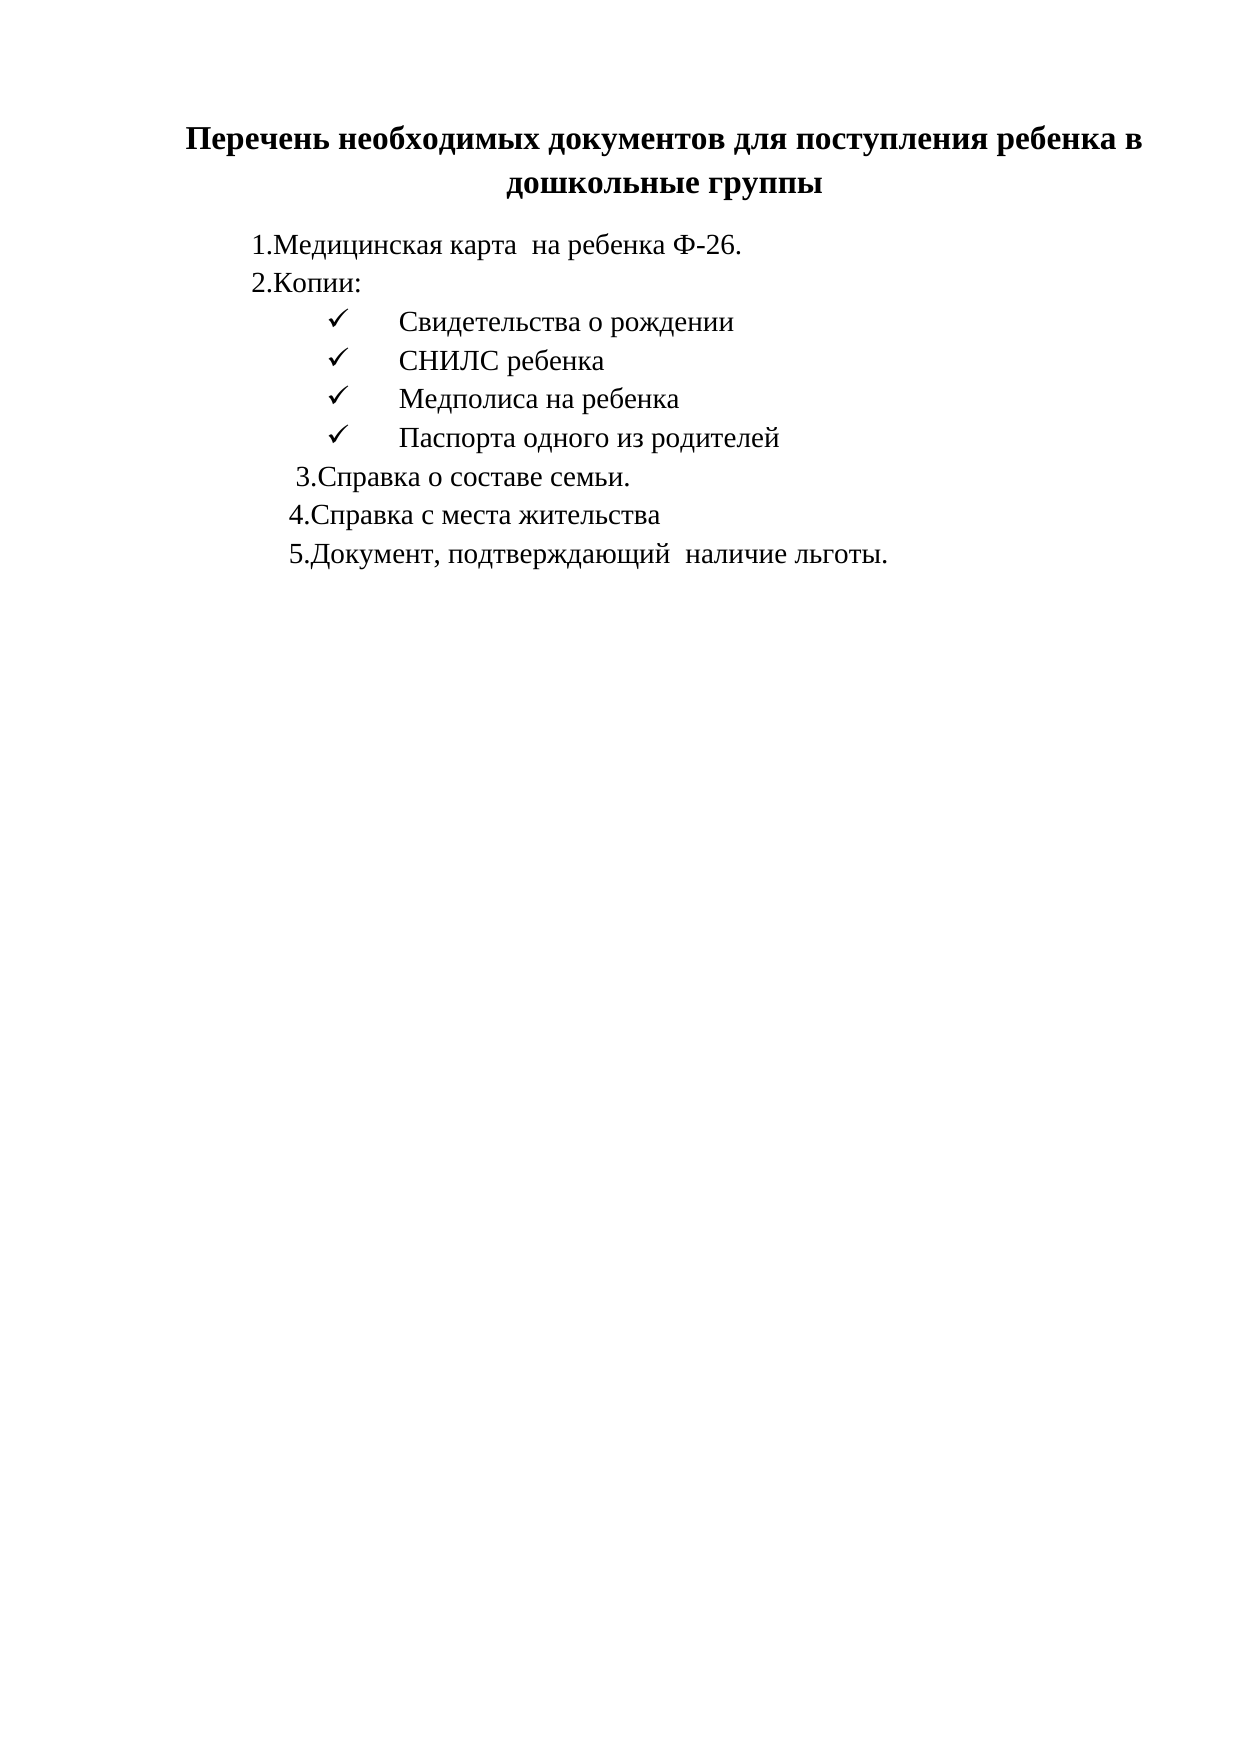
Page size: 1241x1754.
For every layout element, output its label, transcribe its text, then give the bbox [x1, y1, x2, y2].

text 5.Документ, подтверждающий наличие льготы. [215, 536, 1152, 569]
list СНИЛС ребенка [252, 343, 1152, 376]
list Паспорта одного из родителей [252, 420, 1152, 454]
text 2.Копии: [177, 266, 1152, 299]
list Свидетельства о рождении [252, 304, 1152, 338]
list Медполиса на ребенка [252, 381, 1152, 415]
text 1.Медицинская карта на ребенка Ф-26. [177, 227, 1152, 261]
text Перечень необходимых документов для поступления ребенка в дошкольные группы [177, 118, 1152, 201]
text 4.Справка с места жительства [215, 497, 1152, 531]
text 3.Справка о составе семьи. [222, 459, 1152, 492]
